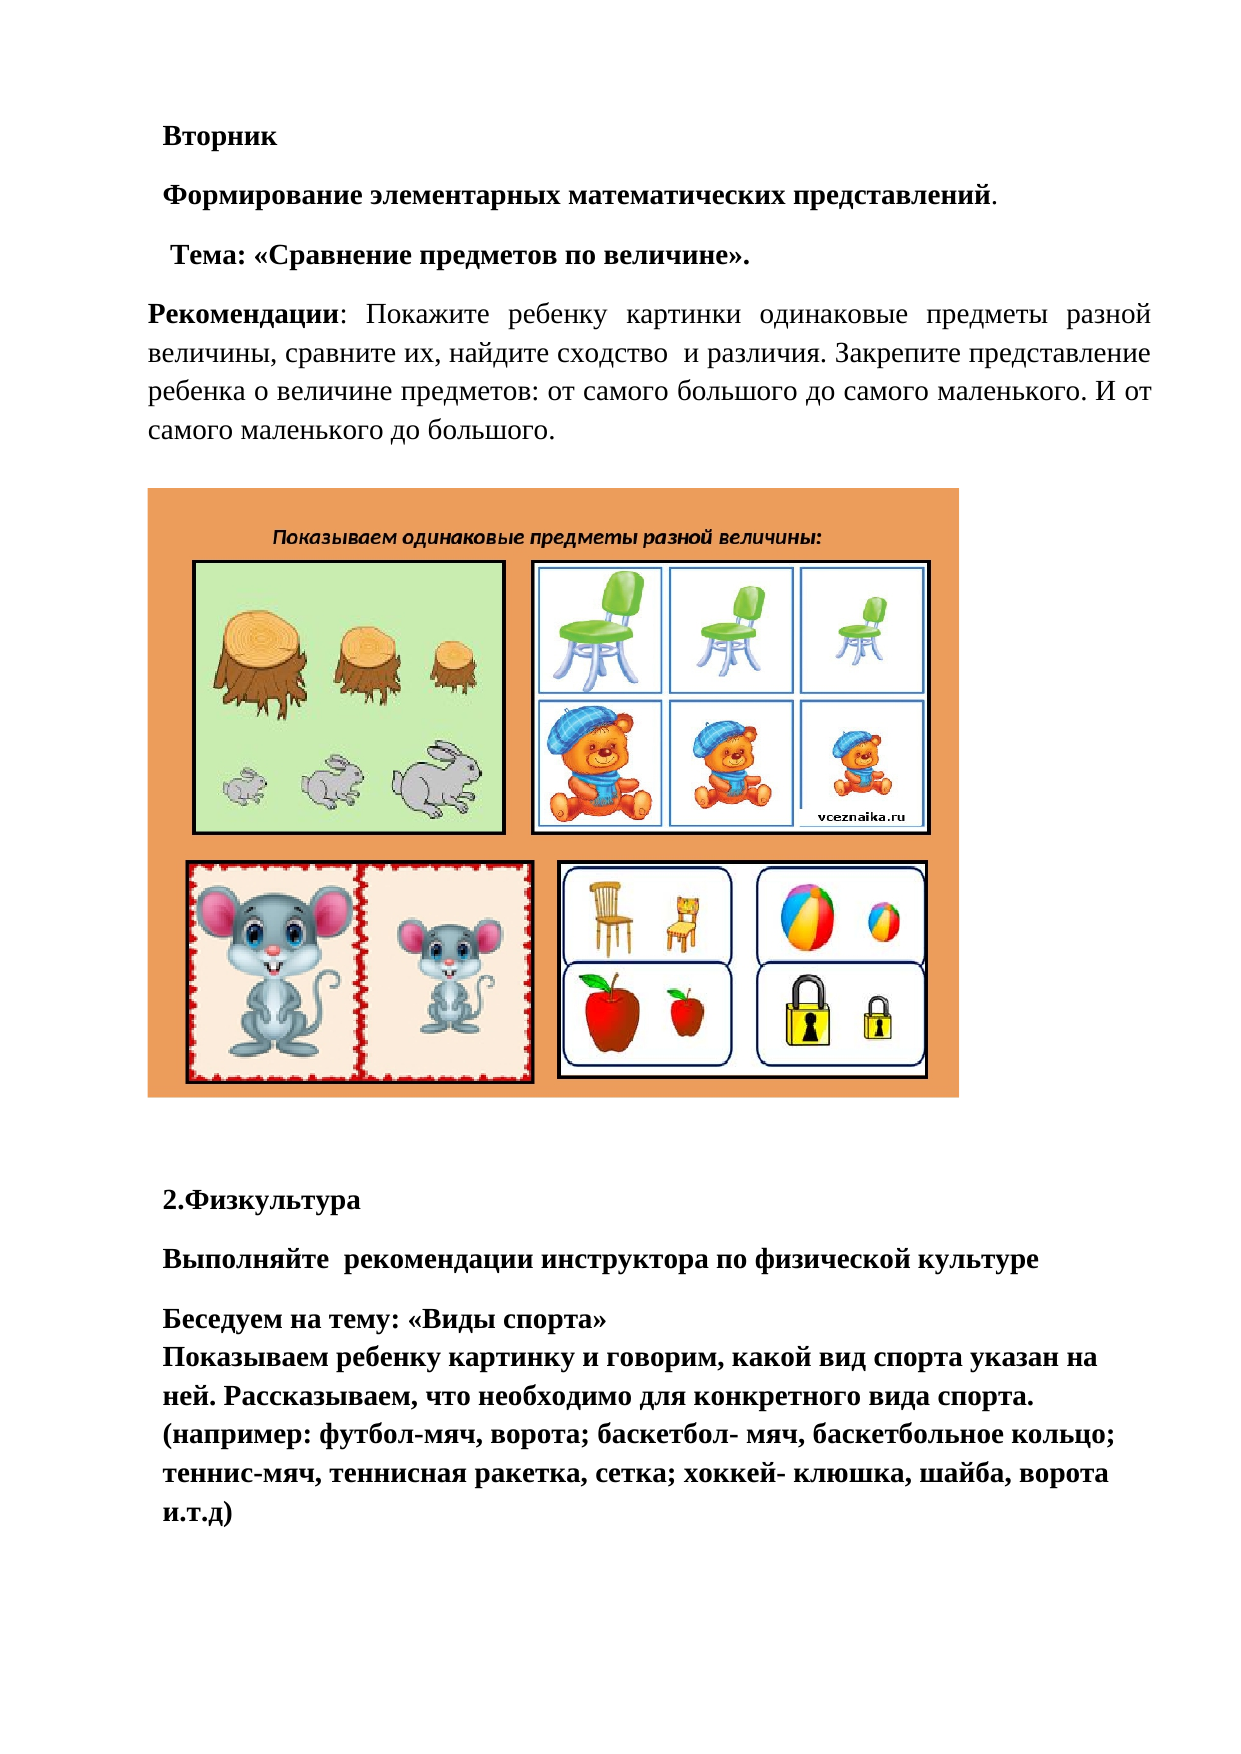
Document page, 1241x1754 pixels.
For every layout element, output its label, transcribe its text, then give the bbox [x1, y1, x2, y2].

list Рекомендации: Покажите ребенку картинки одинаковые предметы разной величины, сравните их, найдите сходство и различия. Закрепите представление ребенка о величине предметов: от самого большого до самого маленького. И от самого маленького до большого. [148, 296, 1152, 445]
picture [147, 488, 960, 1098]
text Выполняйте рекомендации инструктора по физической культуре [162, 1242, 1152, 1275]
text Тема: «Сравнение предметов по величине». [162, 237, 1152, 270]
text Беседуем на тему: «Виды спорта» [162, 1301, 1152, 1334]
text Вторник [162, 118, 1152, 152]
text 2.Физкультура [162, 1182, 1152, 1216]
text Показываем ребенку картинку и говорим, какой вид спорта указан на ней. Рассказываем, что необходимо для конкретного вида спорта. (например: футбол-мяч, ворота; баскетбол- мяч, баскетбольное кольцо; теннис-мяч, теннисная ракетка, сетка; хоккей- клюшка, шайба, ворота и.т.д) [162, 1339, 1152, 1527]
text Формирование элементарных математических представлений. [162, 177, 1152, 211]
